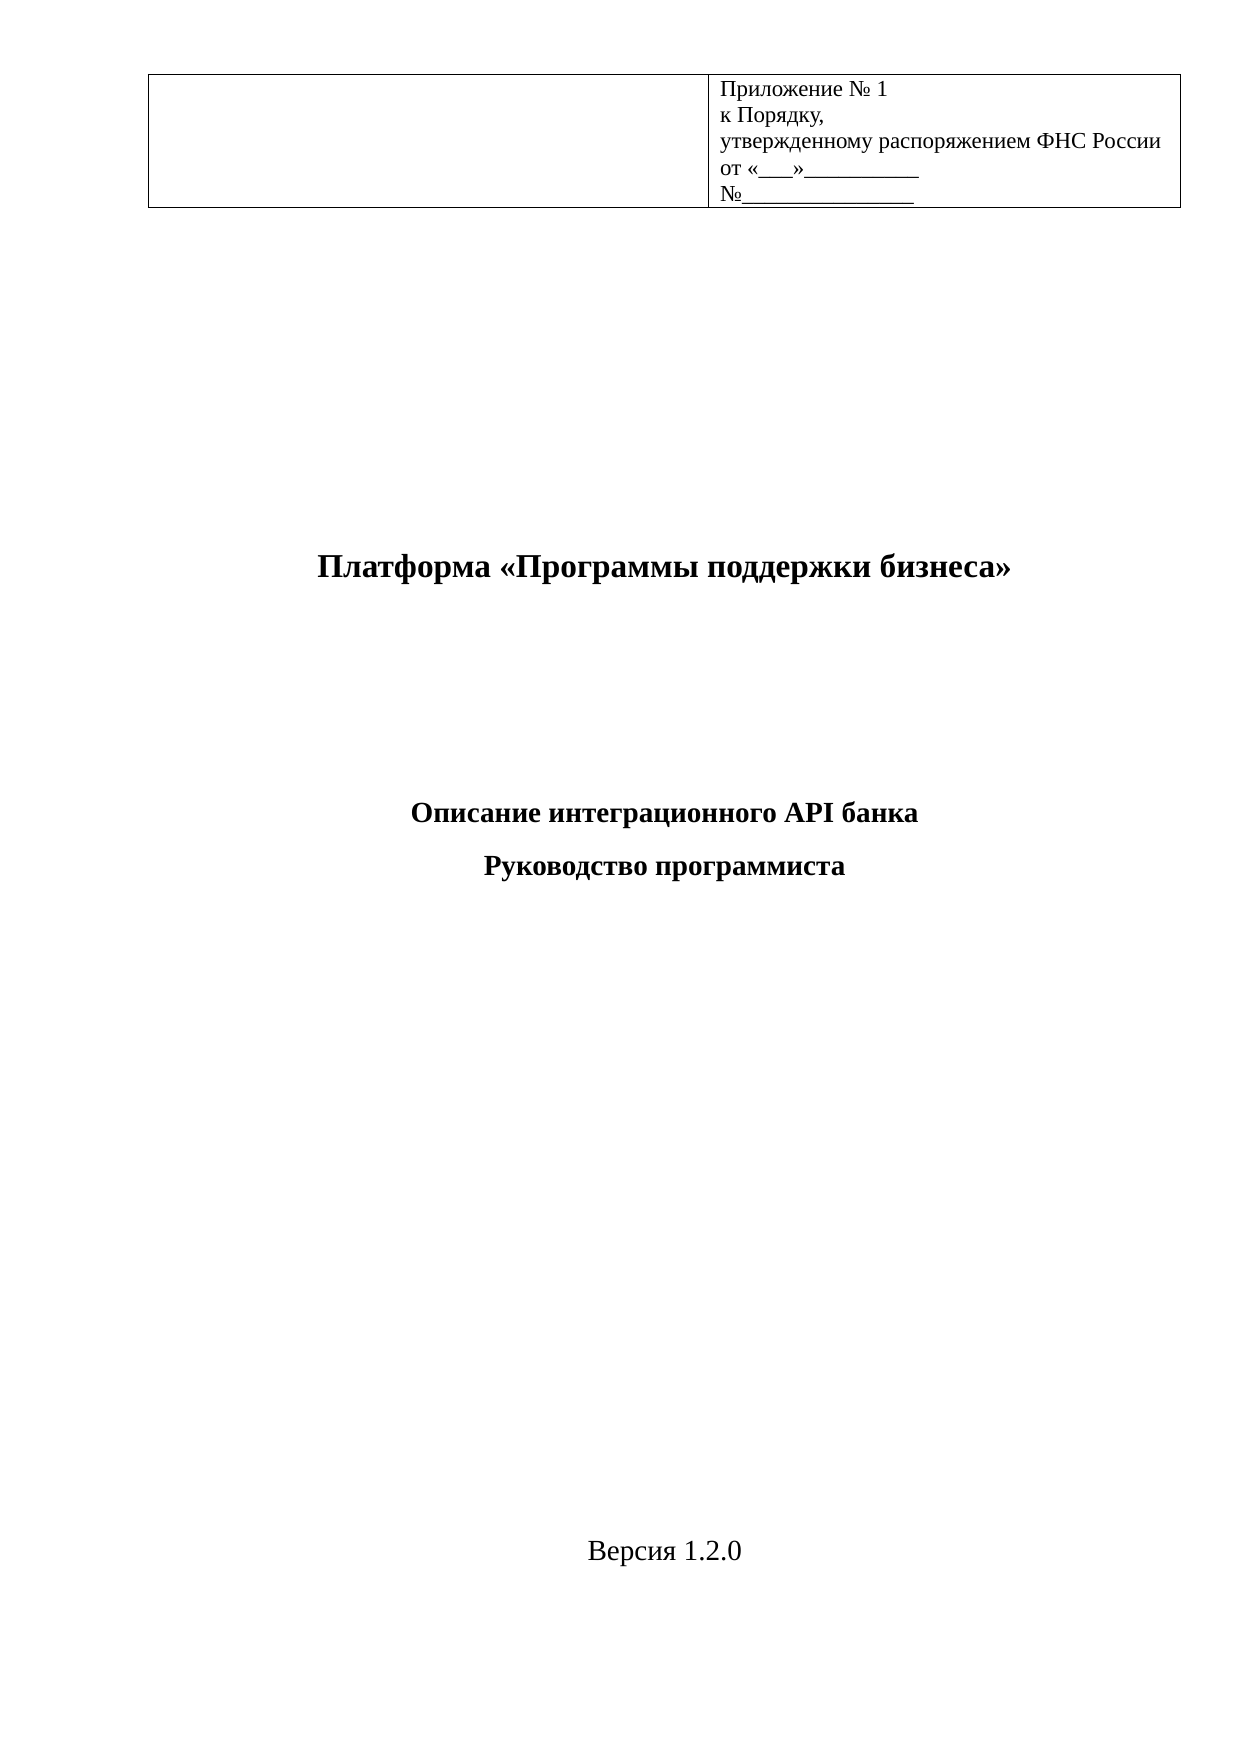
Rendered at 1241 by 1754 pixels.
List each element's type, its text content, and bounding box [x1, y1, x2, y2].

text Версия 1.2.0 [148, 1533, 1181, 1566]
table_header Приложение № 1 к Порядку, утвержденному распоряжением ФНС России от «___»__________ №_______________ [709, 75, 1180, 207]
text Описание интеграционного API банка [148, 796, 1181, 829]
text Платформа «Программы поддержки бизнеса» [148, 547, 1181, 585]
text Руководство программиста [148, 848, 1181, 882]
table_header [149, 75, 708, 207]
